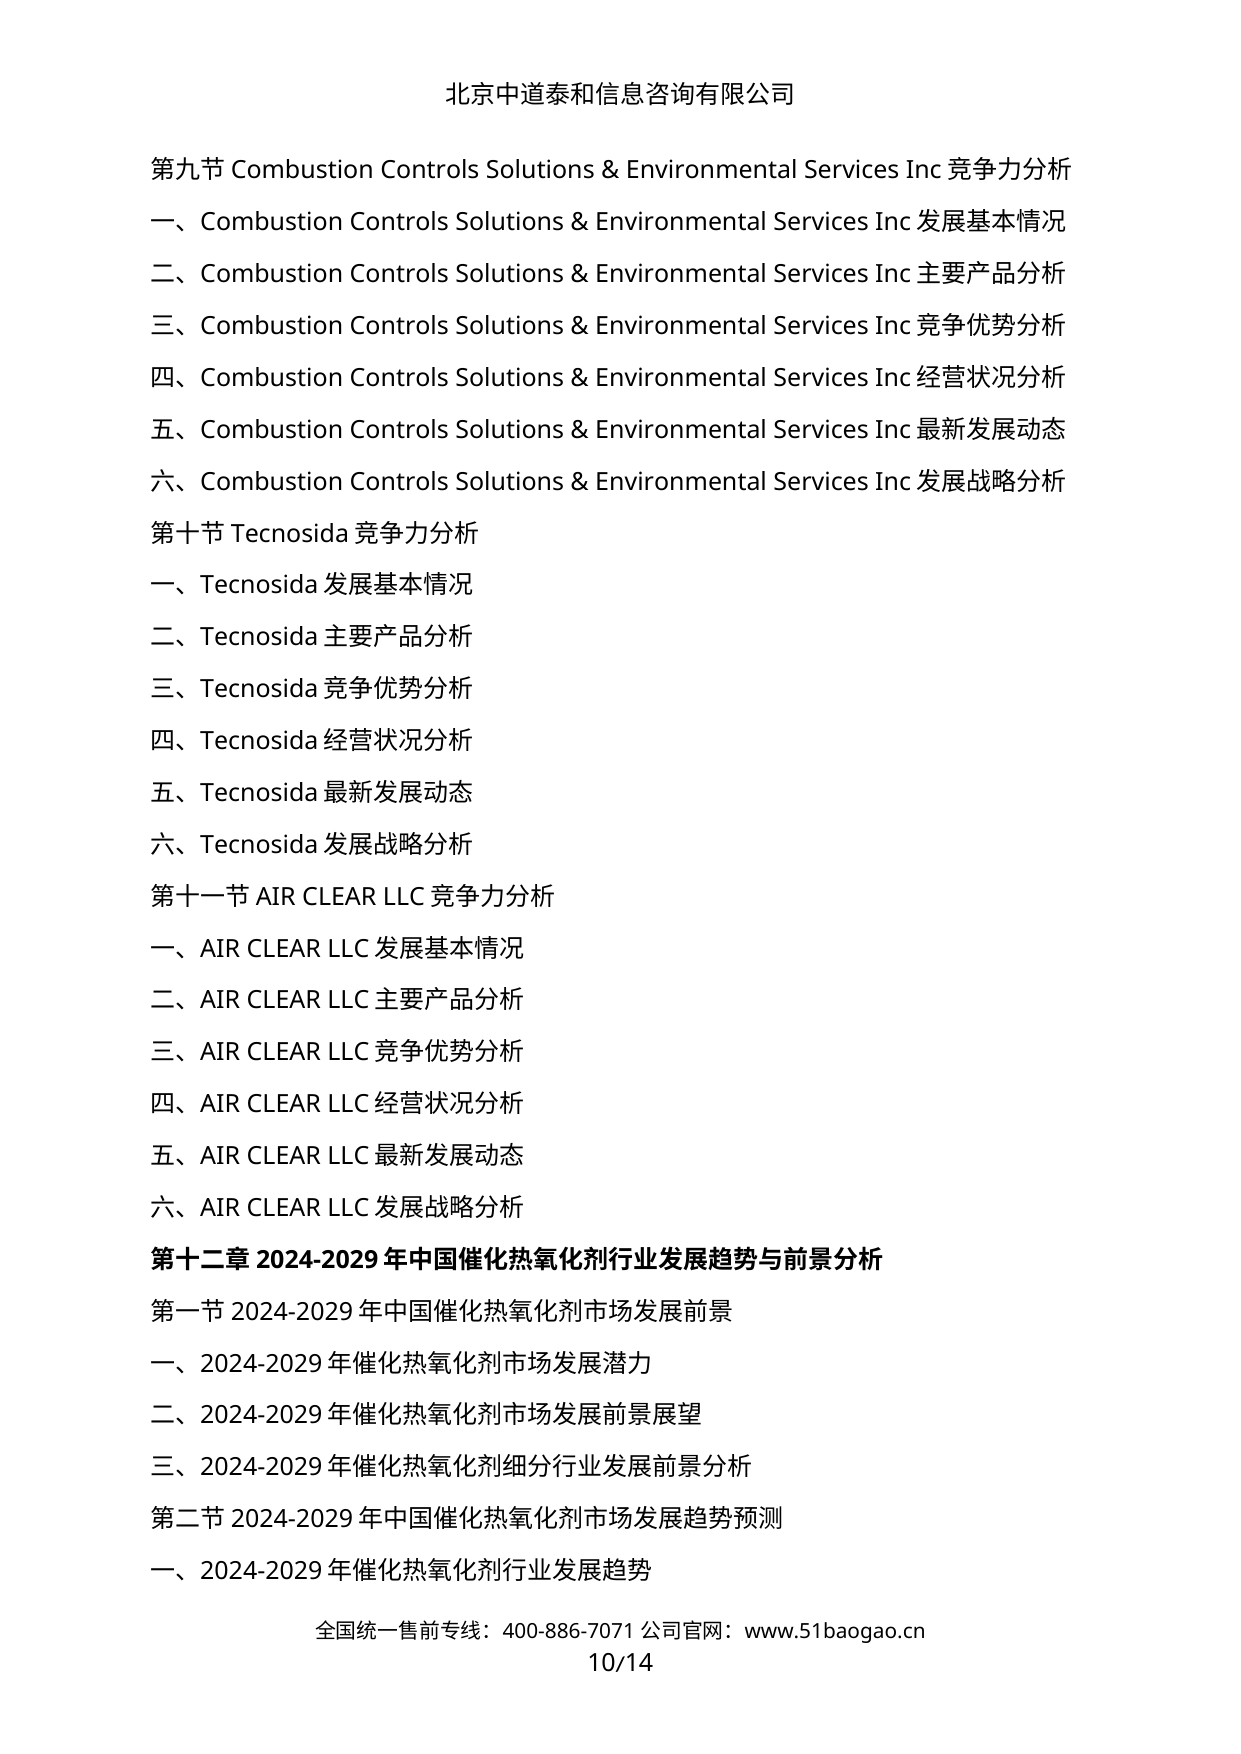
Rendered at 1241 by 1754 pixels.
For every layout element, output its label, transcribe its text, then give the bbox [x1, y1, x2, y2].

text 二、2024-2029年催化热氧化剂市场发展前景展望 [150, 1395, 1090, 1431]
text 四、Combustion Controls Solutions & Environmental Services Inc经营状况分析 [150, 357, 1090, 394]
text 第十二章 2024-2029年中国催化热氧化剂行业发展趋势与前景分析 [150, 1239, 1090, 1276]
text 六、Tecnosida发展战略分析 [150, 824, 1090, 861]
text 四、Tecnosida经营状况分析 [150, 721, 1090, 757]
text 第十节 Tecnosida竞争力分析 [150, 513, 1090, 549]
text 第十一节 AIR CLEAR LLC竞争力分析 [150, 876, 1090, 912]
text 第九节 Combustion Controls Solutions & Environmental Services Inc竞争力分析 [150, 150, 1090, 186]
text 一、Tecnosida发展基本情况 [150, 565, 1090, 601]
text 一、2024-2029年催化热氧化剂市场发展潜力 [150, 1343, 1090, 1379]
text 五、AIR CLEAR LLC最新发展动态 [150, 1136, 1090, 1172]
text 第一节 2024-2029年中国催化热氧化剂市场发展前景 [150, 1291, 1090, 1327]
text 一、2024-2029年催化热氧化剂行业发展趋势 [150, 1551, 1090, 1587]
text 一、AIR CLEAR LLC发展基本情况 [150, 928, 1090, 964]
text 五、Combustion Controls Solutions & Environmental Services Inc最新发展动态 [150, 409, 1090, 446]
text 三、AIR CLEAR LLC竞争优势分析 [150, 1032, 1090, 1068]
text 二、Tecnosida主要产品分析 [150, 617, 1090, 653]
text 三、Tecnosida竞争优势分析 [150, 669, 1090, 705]
text 一、Combustion Controls Solutions & Environmental Services Inc发展基本情况 [150, 202, 1090, 238]
text 五、Tecnosida最新发展动态 [150, 772, 1090, 809]
text 三、2024-2029年催化热氧化剂细分行业发展前景分析 [150, 1447, 1090, 1483]
text 四、AIR CLEAR LLC经营状况分析 [150, 1084, 1090, 1120]
text 六、Combustion Controls Solutions & Environmental Services Inc发展战略分析 [150, 461, 1090, 497]
text 二、AIR CLEAR LLC主要产品分析 [150, 980, 1090, 1016]
text 三、Combustion Controls Solutions & Environmental Services Inc竞争优势分析 [150, 306, 1090, 342]
text 第二节 2024-2029年中国催化热氧化剂市场发展趋势预测 [150, 1499, 1090, 1535]
text 二、Combustion Controls Solutions & Environmental Services Inc主要产品分析 [150, 254, 1090, 290]
text 六、AIR CLEAR LLC发展战略分析 [150, 1187, 1090, 1224]
